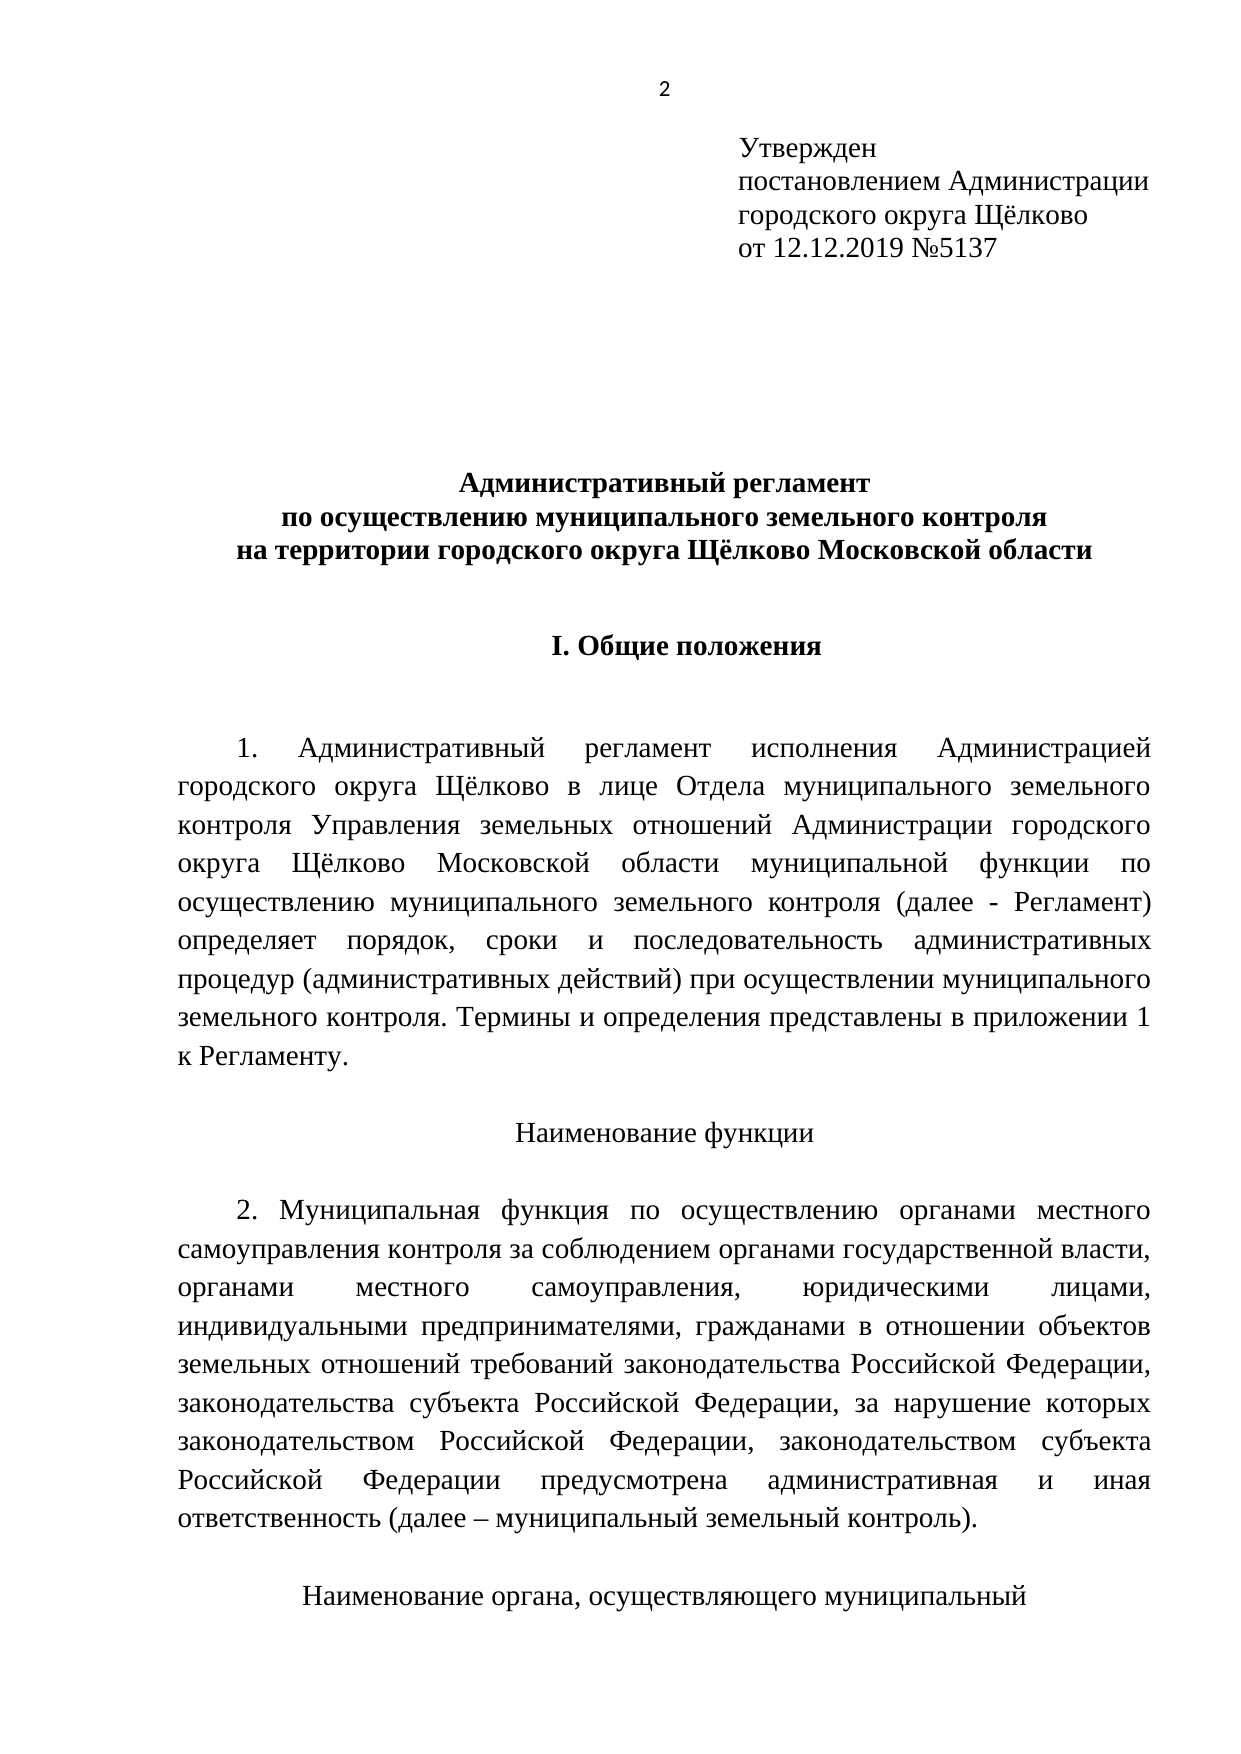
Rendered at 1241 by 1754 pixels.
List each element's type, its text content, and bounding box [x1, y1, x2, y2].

text от 12.12.2019 №5137 [709, 230, 1152, 264]
text Наименование функции [177, 1115, 1152, 1149]
text Утвержден [177, 130, 1152, 163]
text Административный регламент [177, 465, 1152, 499]
text по осуществлению муниципального земельного контроля [177, 499, 1152, 532]
text на территории городского округа Щёлково Московской области [177, 532, 1152, 566]
text постановлением Администрации [709, 163, 1152, 197]
text Наименование органа, осуществляющего муниципальный [177, 1578, 1152, 1611]
list I. Общие положения [221, 628, 1152, 662]
text городского округа Щёлково [709, 197, 1152, 230]
text 1. Административный регламент исполнения Администрацией городского округа Щёлково в лице Отдела муниципального земельного контроля Управления земельных отношений Администрации городского округа Щёлково Московской области муниципальной функции по осуществлению муниципального земельного контроля (далее - Регламент) определяет порядок, сроки и последовательность административных процедур (административных действий) при осуществлении муниципального земельного контроля. Термины и определения представлены в приложении 1 к Регламенту. [177, 730, 1152, 1072]
text 2. Муниципальная функция по осуществлению органами местного самоуправления контроля за соблюдением органами государственной власти, органами местного самоуправления, юридическими лицами, индивидуальными предпринимателями, гражданами в отношении объектов земельных отношений требований законодательства Российской Федерации, законодательства субъекта Российской Федерации, за нарушение которых законодательством Российской Федерации, законодательством субъекта Российской Федерации предусмотрена административная и иная ответственность (далее – муниципальный земельный контроль). [177, 1192, 1152, 1534]
